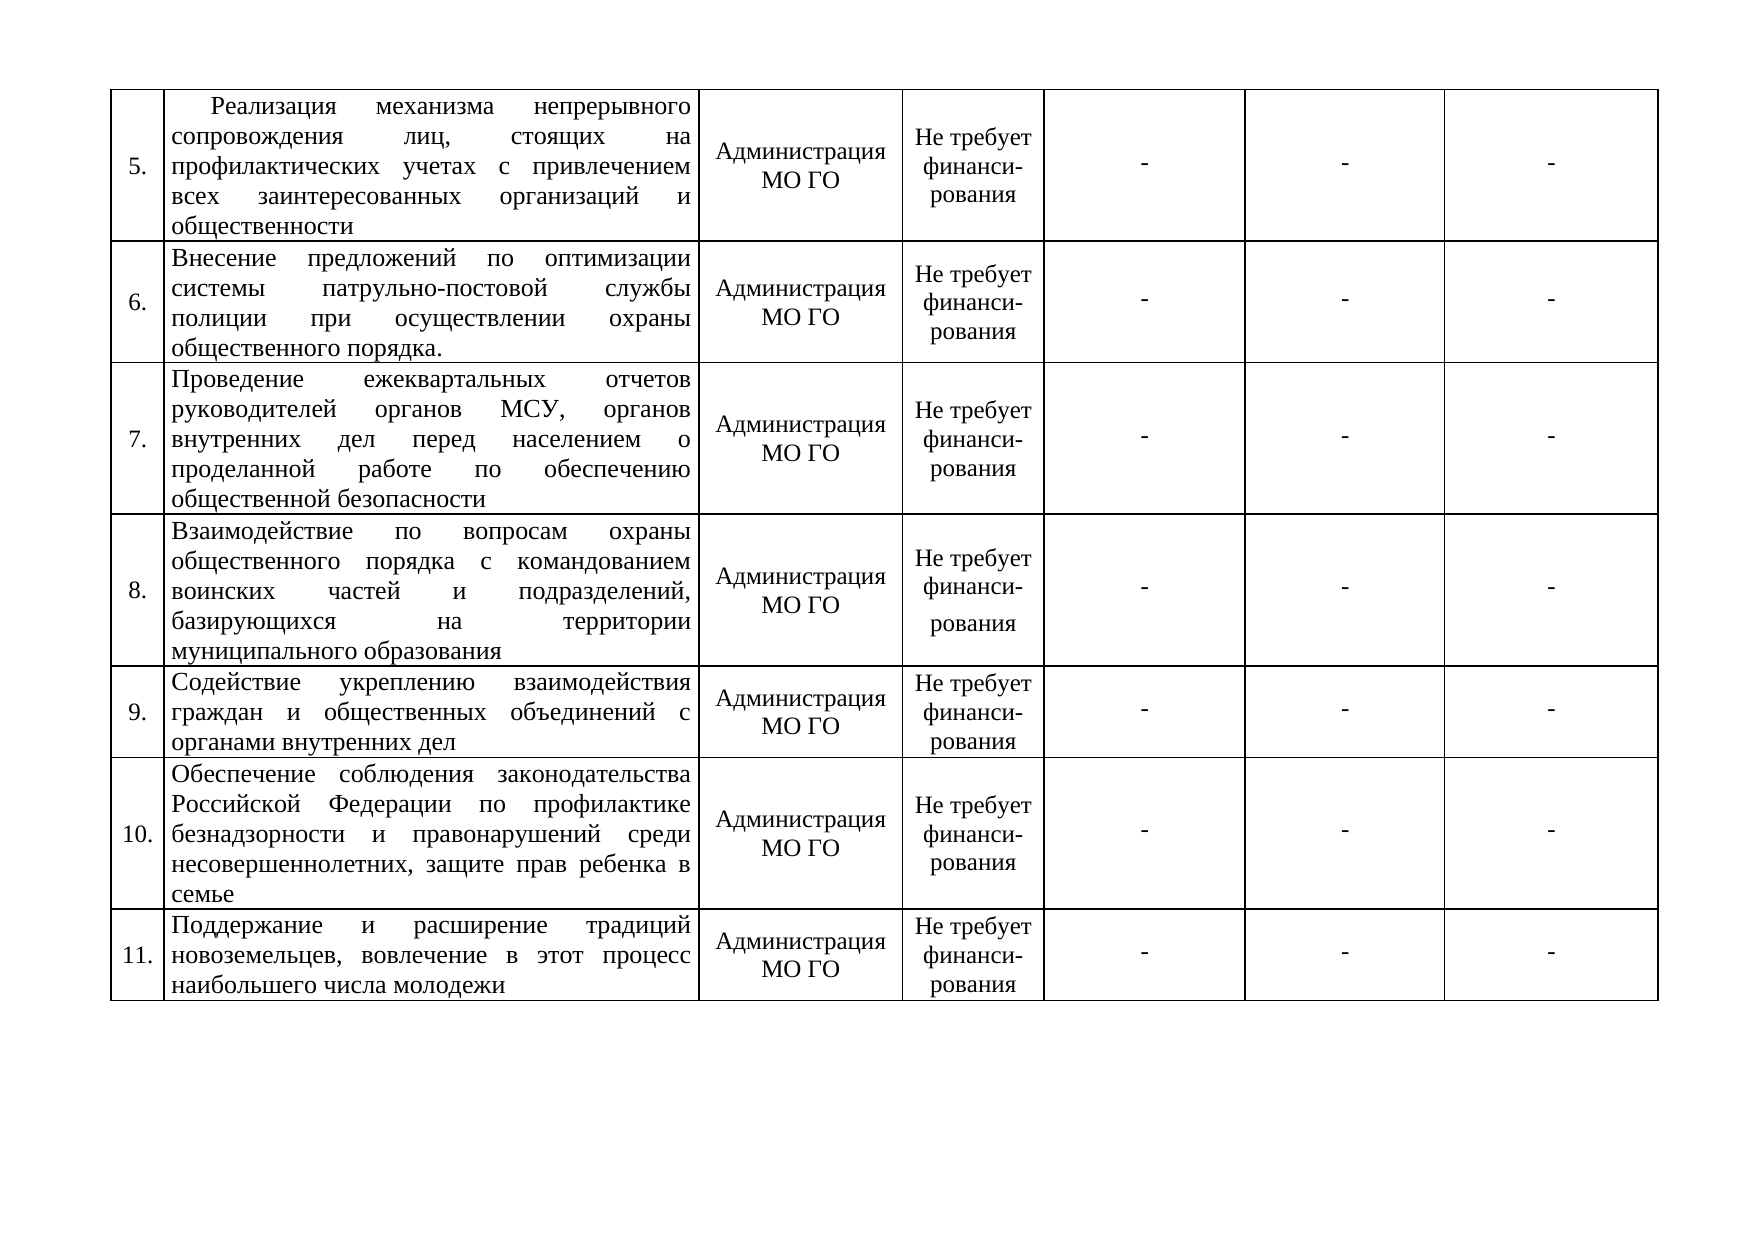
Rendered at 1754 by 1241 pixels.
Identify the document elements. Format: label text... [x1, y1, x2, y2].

table_cell - [1045, 242, 1244, 362]
table_cell Администрация МО ГО [700, 758, 902, 908]
table_cell - [1445, 758, 1657, 908]
table_cell - [1445, 667, 1657, 756]
table_cell 5. [112, 90, 163, 240]
table_cell - [1445, 242, 1657, 362]
table_cell Проведение ежеквартальных отчетов руководителей органов МСУ, органов внутренних дел перед населением о проделанной работе по обеспечению общественной безопасности [165, 363, 698, 513]
table_cell Администрация МО ГО [700, 363, 902, 513]
table_cell 10. [112, 758, 163, 908]
table_cell Поддержание и расширение традиций новоземельцев, вовлечение в этот процесс наибольшего числа молодежи [165, 910, 698, 999]
table_cell Не требует финанси- рования [903, 758, 1043, 908]
table_cell - [1246, 363, 1444, 513]
table_cell 11. [112, 910, 163, 999]
table_cell Администрация МО ГО [700, 910, 902, 999]
table_cell - [1045, 90, 1244, 240]
table_cell - [1045, 758, 1244, 908]
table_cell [903, 90, 1043, 240]
table_cell Обеспечение соблюдения законодательства Российской Федерации по профилактике безнадзорности и правонарушений среди несовершеннолетних, защите прав ребенка в семье [165, 758, 698, 908]
table_cell - [1246, 242, 1444, 362]
table_cell - [1445, 90, 1657, 240]
table_cell - [1246, 667, 1444, 756]
table_cell Не требует финанси- рования [903, 667, 1043, 756]
table_cell - [1045, 363, 1244, 513]
table_cell 6. [112, 242, 163, 362]
table_cell 7. [112, 363, 163, 513]
table_cell Не требует финанси- рования [903, 242, 1043, 362]
table_cell Содействие укреплению взаимодействия граждан и общественных объединений с органами внутренних дел [165, 667, 698, 756]
table_cell - [1246, 910, 1444, 999]
table_cell - [1445, 910, 1657, 999]
table_cell Внесение предложений по оптимизации системы патрульно-постовой службы полиции при осуществлении охраны общественного порядка. [165, 242, 698, 362]
table_cell - [1246, 758, 1444, 908]
table_cell - [1445, 363, 1657, 513]
table_cell - [1045, 515, 1244, 665]
table_cell Администрация МО ГО [700, 90, 902, 240]
table_cell - [1445, 515, 1657, 665]
table_cell Администрация МО ГО [700, 242, 902, 362]
table_cell - [1045, 910, 1244, 999]
table_cell Реализация механизма непрерывного сопровождения лиц, стоящих на профилактических учетах с привлечением всех заинтересованных организаций и общественности [165, 90, 698, 240]
table_cell Не требует финанси- рования [903, 363, 1043, 513]
table_cell 8. [112, 515, 163, 665]
table_cell - [1045, 667, 1244, 756]
table_cell - [1246, 90, 1444, 240]
table_cell 9. [112, 667, 163, 756]
table_cell Взаимодействие по вопросам охраны общественного порядка с командованием воинских частей и подразделений, базирующихся на территории муниципального образования [165, 515, 698, 665]
table_cell Администрация МО ГО [700, 515, 902, 665]
table_cell - [1246, 515, 1444, 665]
table_cell Не требует финанси- рования [903, 515, 1043, 665]
table_cell Администрация МО ГО [700, 667, 902, 756]
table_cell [903, 910, 1043, 999]
